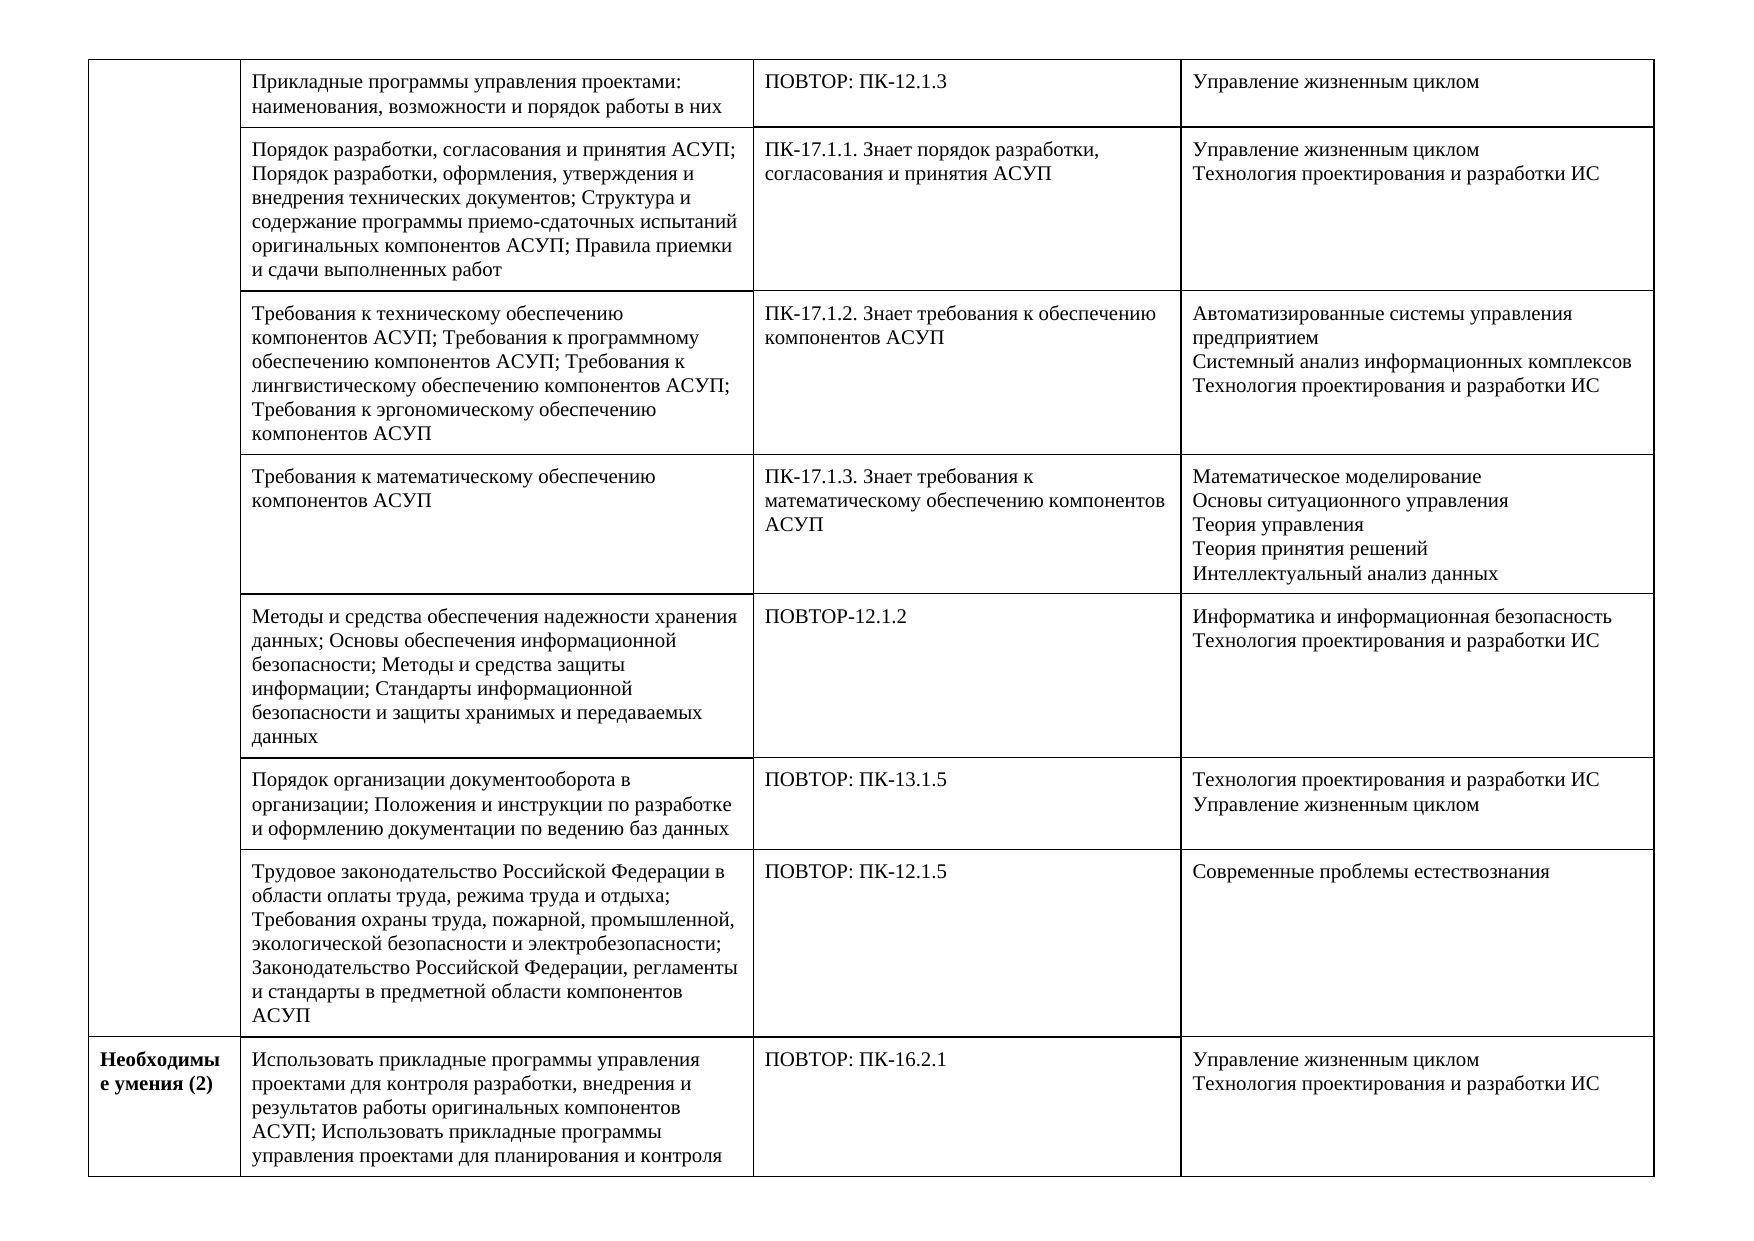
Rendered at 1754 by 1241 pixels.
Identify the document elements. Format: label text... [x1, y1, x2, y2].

table_cell Порядок организации документооборота в организации; Положения и инструкции по разработке и оформлению документации по ведению баз данных [241, 759, 753, 848]
table_cell Информатика и информационная безопасность Технология проектирования и разработки ИС [1182, 594, 1653, 757]
table_cell ПОВТОР: ПК-13.1.5 [754, 758, 1180, 848]
table_cell Трудовое законодательство Российской Федерации в области оплаты труда, режима труда и отдыха; Требования охраны труда, пожарной, промышленной, экологической безопасности и электробезопасности; Законодательство Российской Федерации, регламенты и стандарты в предметной области компонентов АСУП [241, 850, 753, 1036]
table_cell ПОВТОР: ПК-12.1.3 [754, 60, 1180, 126]
table_cell Прикладные программы управления проектами: наименования, возможности и порядок работы в них [241, 60, 753, 126]
table_cell Автоматизированные системы управления предприятием Системный анализ информационных комплексов Технология проектирования и разработки ИС [1182, 291, 1653, 454]
table_cell ПК-17.1.3. Знает требования к математическому обеспечению компонентов АСУП [754, 455, 1180, 593]
table_cell Порядок разработки, согласования и принятия АСУП; Порядок разработки, оформления, утверждения и внедрения технических документов; Структура и содержание программы приемо-сдаточных испытаний оригинальных компонентов АСУП; Правила приемки и сдачи выполненных работ [241, 128, 753, 290]
table_cell ПК-17.1.2. Знает требования к обеспечению компонентов АСУП [754, 291, 1180, 454]
table_cell Современные проблемы естествознания [1182, 850, 1653, 1036]
table_cell Требования к математическому обеспечению компонентов АСУП [241, 455, 753, 593]
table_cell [89, 1037, 240, 1176]
table_cell Требования к техническому обеспечению компонентов АСУП; Требования к программному обеспечению компонентов АСУП; Требования к лингвистическому обеспечению компонентов АСУП; Требования к эргономическому обеспечению компонентов АСУП [241, 292, 753, 454]
table_cell ПОВТОР: ПК-12.1.5 [754, 850, 1180, 1036]
table_cell ПК-17.1.1. Знает порядок разработки, согласования и принятия АСУП [754, 128, 1180, 290]
table_cell Методы и средства обеспечения надежности хранения данных; Основы обеспечения информационной безопасности; Методы и средства защиты информации; Стандарты информационной безопасности и защиты хранимых и передаваемых данных [241, 595, 753, 757]
table_cell ПОВТОР-12.1.2 [754, 594, 1180, 757]
table_cell Управление жизненным циклом Технология проектирования и разработки ИС [1182, 128, 1653, 290]
table_cell ПОВТОР: ПК-16.2.1 [754, 1038, 1180, 1176]
table_cell Управление жизненным циклом [1182, 60, 1653, 126]
table_cell Математическое моделирование Основы ситуационного управления Теория управления Теория принятия решений Интеллектуальный анализ данных [1182, 455, 1653, 593]
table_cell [241, 1038, 753, 1176]
table_cell Технология проектирования и разработки ИС Управление жизненным циклом [1182, 758, 1653, 848]
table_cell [1182, 1037, 1653, 1176]
